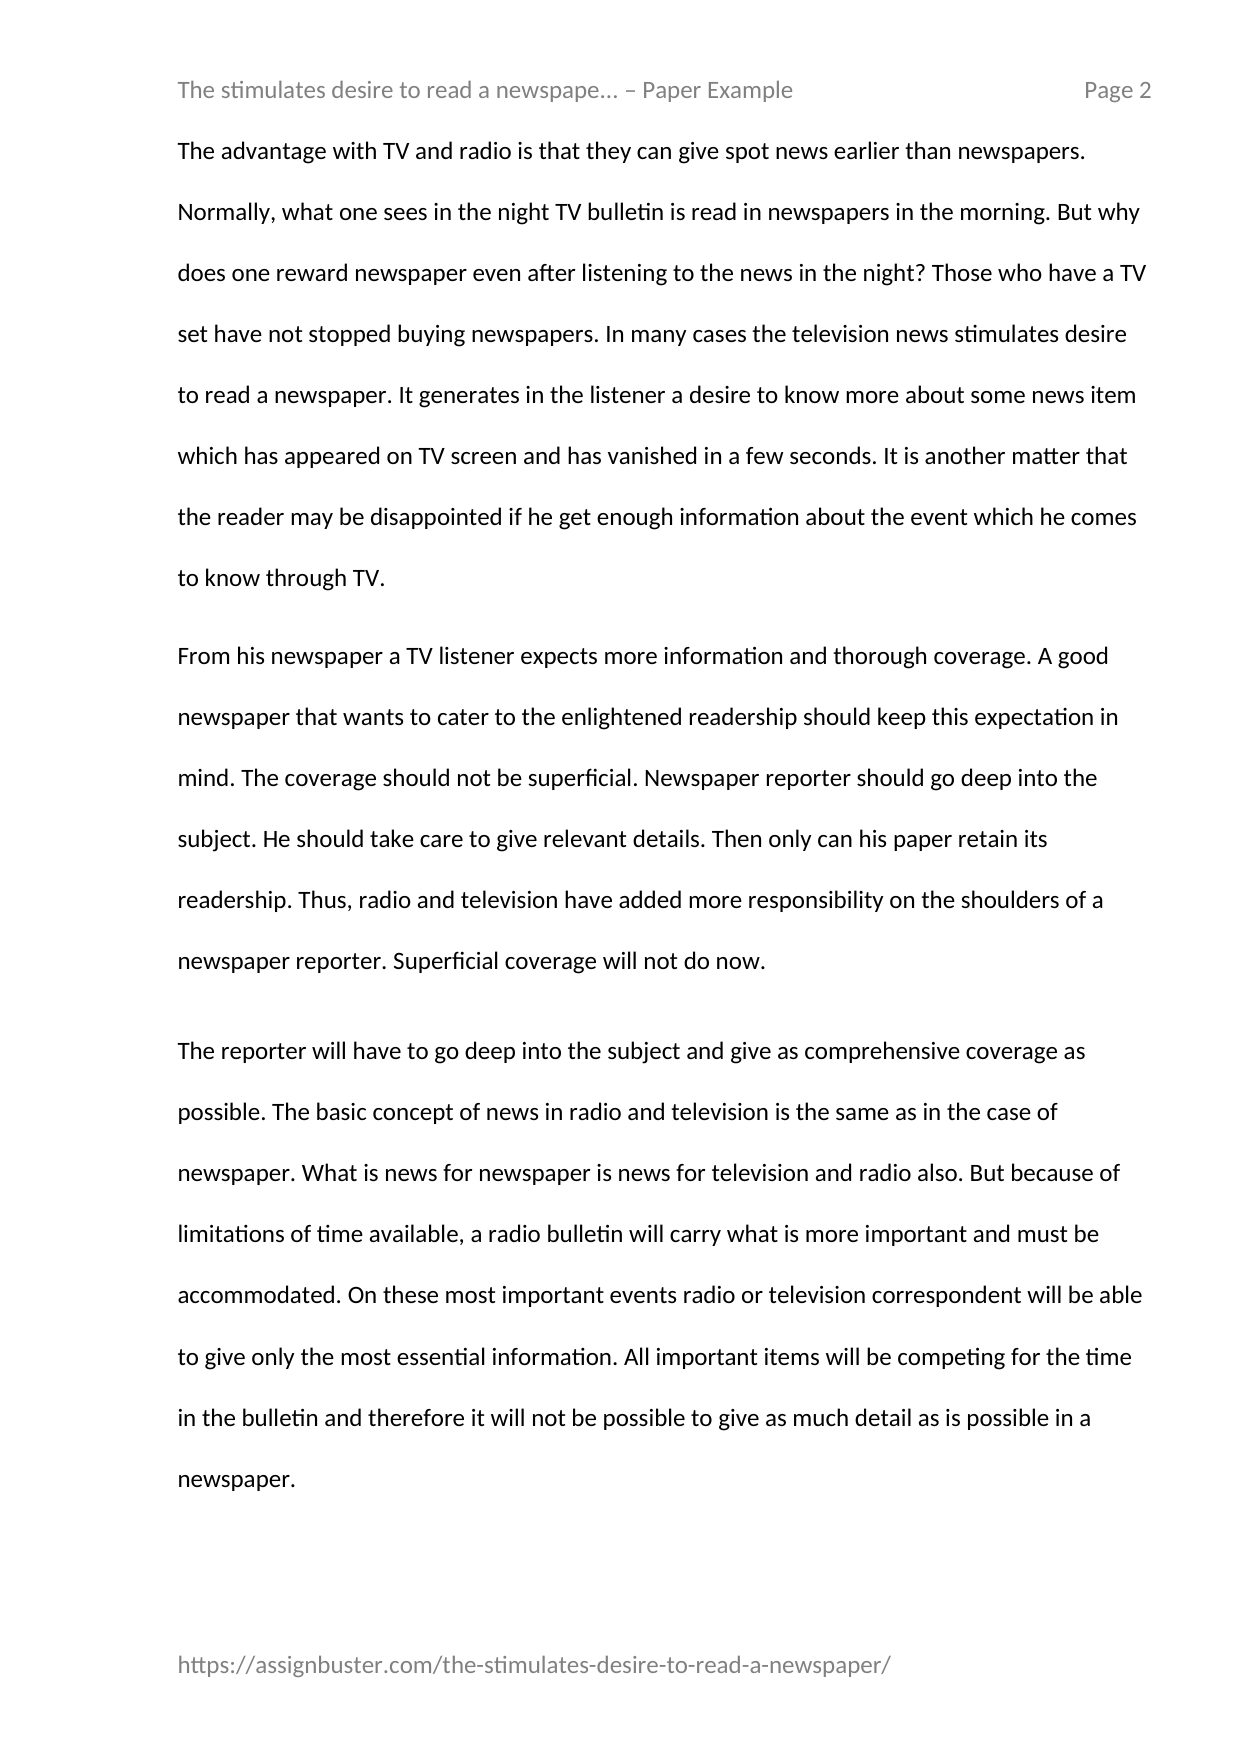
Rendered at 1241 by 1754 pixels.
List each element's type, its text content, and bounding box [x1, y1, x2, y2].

text The advantage with TV and radio is that they can give spot news earlier than newspapers. Normally, what one sees in the night TV bulletin is read in newspapers in the morning. But why does one reward newspaper even after listening to the news in the night? Those who have a TV set have not stopped buying newspapers. In many cases the television news stimulates desire to read a newspaper. It generates in the listener a desire to know more about some news item which has appeared on TV screen and has vanished in a few seconds. It is another matter that the reader may be disappointed if he get enough information about the event which he comes to know through TV. [177, 135, 1152, 593]
text From his newspaper a TV listener expects more information and thorough coverage. A good newspaper that wants to cater to the enlightened readership should keep this expectation in mind. The coverage should not be superficial. Newspaper reporter should go deep into the subject. He should take care to give relevant details. Then only can his paper retain its readership. Thus, radio and television have added more responsibility on the shoulders of a newspaper reporter. Superficial coverage will not do now. [177, 640, 1152, 976]
text The reporter will have to go deep into the subject and give as comprehensive coverage as possible. The basic concept of news in radio and television is the same as in the case of newspaper. What is news for newspaper is news for television and radio also. But because of limitations of time available, a radio bulletin will carry what is more important and must be accommodated. On these most important events radio or television correspondent will be able to give only the most essential information. All important items will be competing for the time in the bulletin and therefore it will not be possible to give as much detail as is possible in a newspaper. [177, 1036, 1152, 1493]
